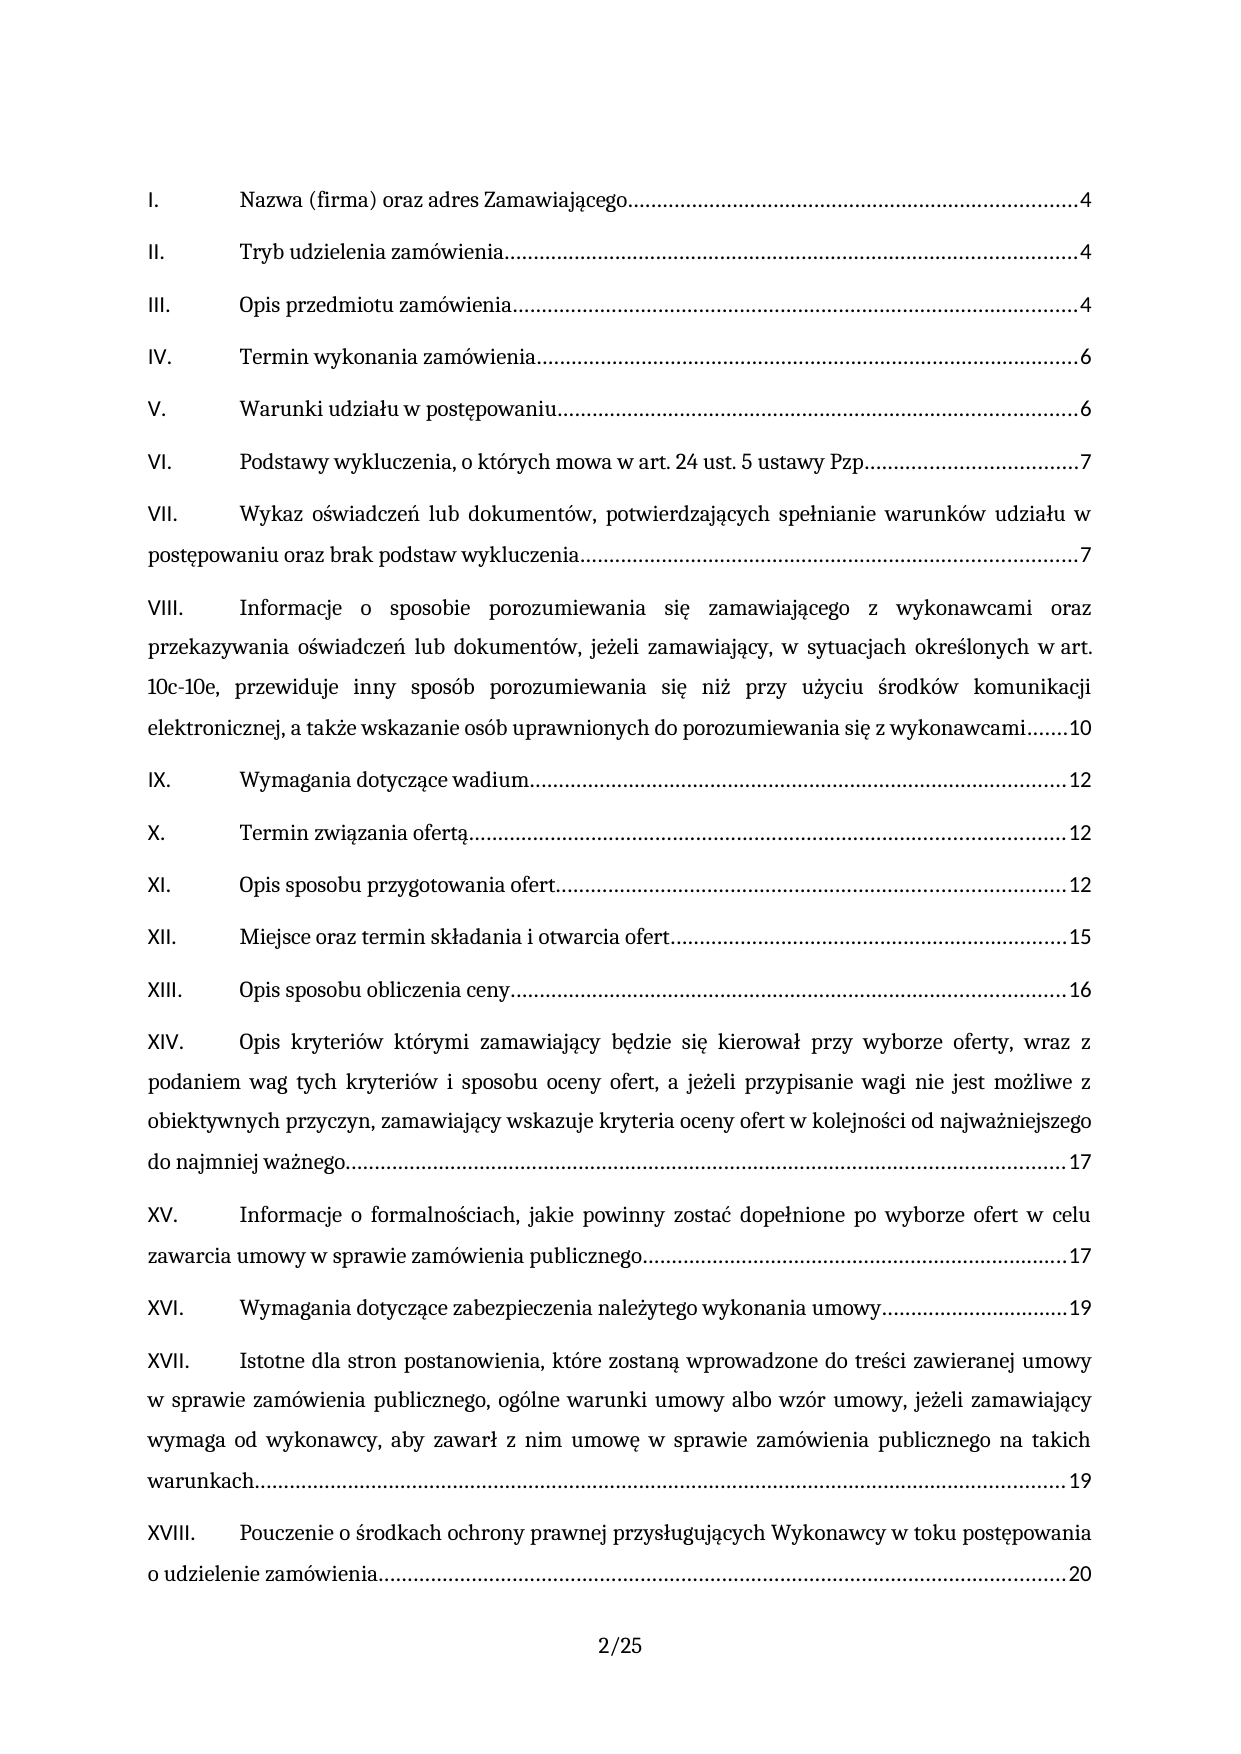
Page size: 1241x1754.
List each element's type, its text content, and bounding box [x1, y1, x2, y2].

text XVIII. Pouczenie o środkach ochrony prawnej przysługujących Wykonawcy w toku postępowania o udzielenie zamówienia 20 [148, 1518, 1093, 1587]
text XII. Miejsce oraz termin składania i otwarcia ofert 15 [148, 922, 1093, 951]
text IV. Termin wykonania zamówienia 6 [148, 342, 1093, 370]
text XIV. Opis kryteriów którymi zamawiający będzie się kierował przy wyborze oferty, wraz z podaniem wag tych kryteriów i sposobu oceny ofert, a jeżeli przypisanie wagi nie jest możliwe z obiektywnych przyczyn, zamawiający wskazuje kryteria oceny ofert w kolejności od najważniejszego do najmniej ważnego 17 [148, 1027, 1093, 1175]
text VII. Wykaz oświadczeń lub dokumentów, potwierdzających spełnianie warunków udziału w postępowaniu oraz brak podstaw wykluczenia 7 [148, 499, 1093, 568]
text XIII. Opis sposobu obliczenia ceny 16 [148, 975, 1093, 1003]
text XI. Opis sposobu przygotowania ofert 12 [148, 870, 1093, 898]
text XVI. Wymagania dotyczące zabezpieczenia należytego wykonania umowy 19 [148, 1293, 1093, 1321]
text XV. Informacje o formalnościach, jakie powinny zostać dopełnione po wyborze ofert w celu zawarcia umowy w sprawie zamówienia publicznego 17 [148, 1200, 1093, 1269]
text V. Warunki udziału w postępowaniu 6 [148, 394, 1093, 422]
text III. Opis przedmiotu zamówienia 4 [148, 290, 1093, 318]
text XVII. Istotne dla stron postanowienia, które zostaną wprowadzone do treści zawieranej umowy w sprawie zamówienia publicznego, ogólne warunki umowy albo wzór umowy, jeżeli zamawiający wymaga od wykonawcy, aby zawarł z nim umowę w sprawie zamówienia publicznego na takich warunkach 19 [148, 1346, 1093, 1494]
text IX. Wymagania dotyczące wadium 12 [148, 765, 1093, 793]
text I. Nazwa (firma) oraz adres Zamawiającego 4 [148, 185, 1093, 213]
text X. Termin związania ofertą 12 [148, 818, 1093, 846]
text VIII. Informacje o sposobie porozumiewania się zamawiającego z wykonawcami oraz przekazywania oświadczeń lub dokumentów, jeżeli zamawiający, w sytuacjach określonych w art. 10c-10e, przewiduje inny sposób porozumiewania się niż przy użyciu środków komunikacji elektronicznej, a także wskazanie osób uprawnionych do porozumiewania się z wykonawcami 10 [148, 593, 1093, 741]
text VI. Podstawy wykluczenia, o których mowa w art. 24 ust. 5 ustawy Pzp 7 [148, 447, 1093, 475]
text II. Tryb udzielenia zamówienia 4 [148, 237, 1093, 265]
